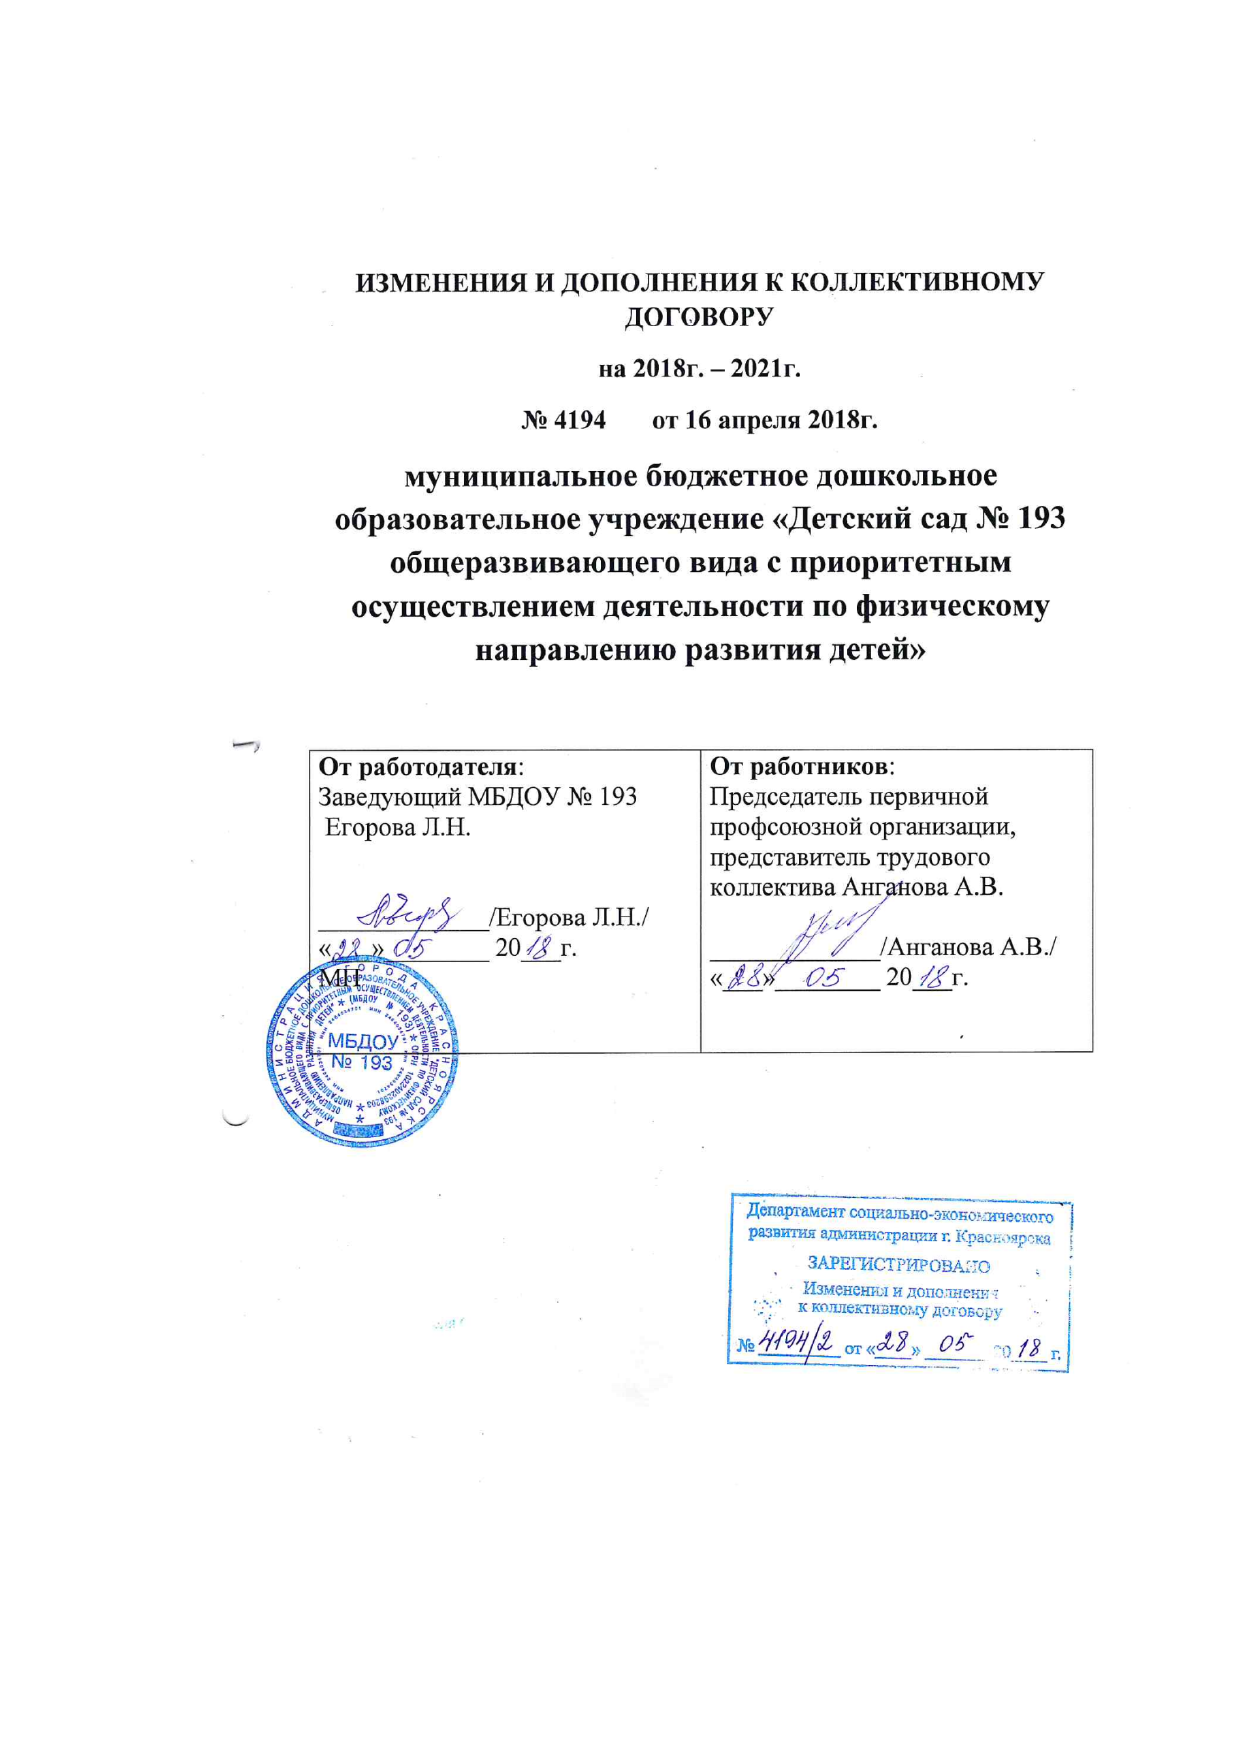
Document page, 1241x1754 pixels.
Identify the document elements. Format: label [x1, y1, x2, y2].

picture [177, 118, 1152, 1497]
